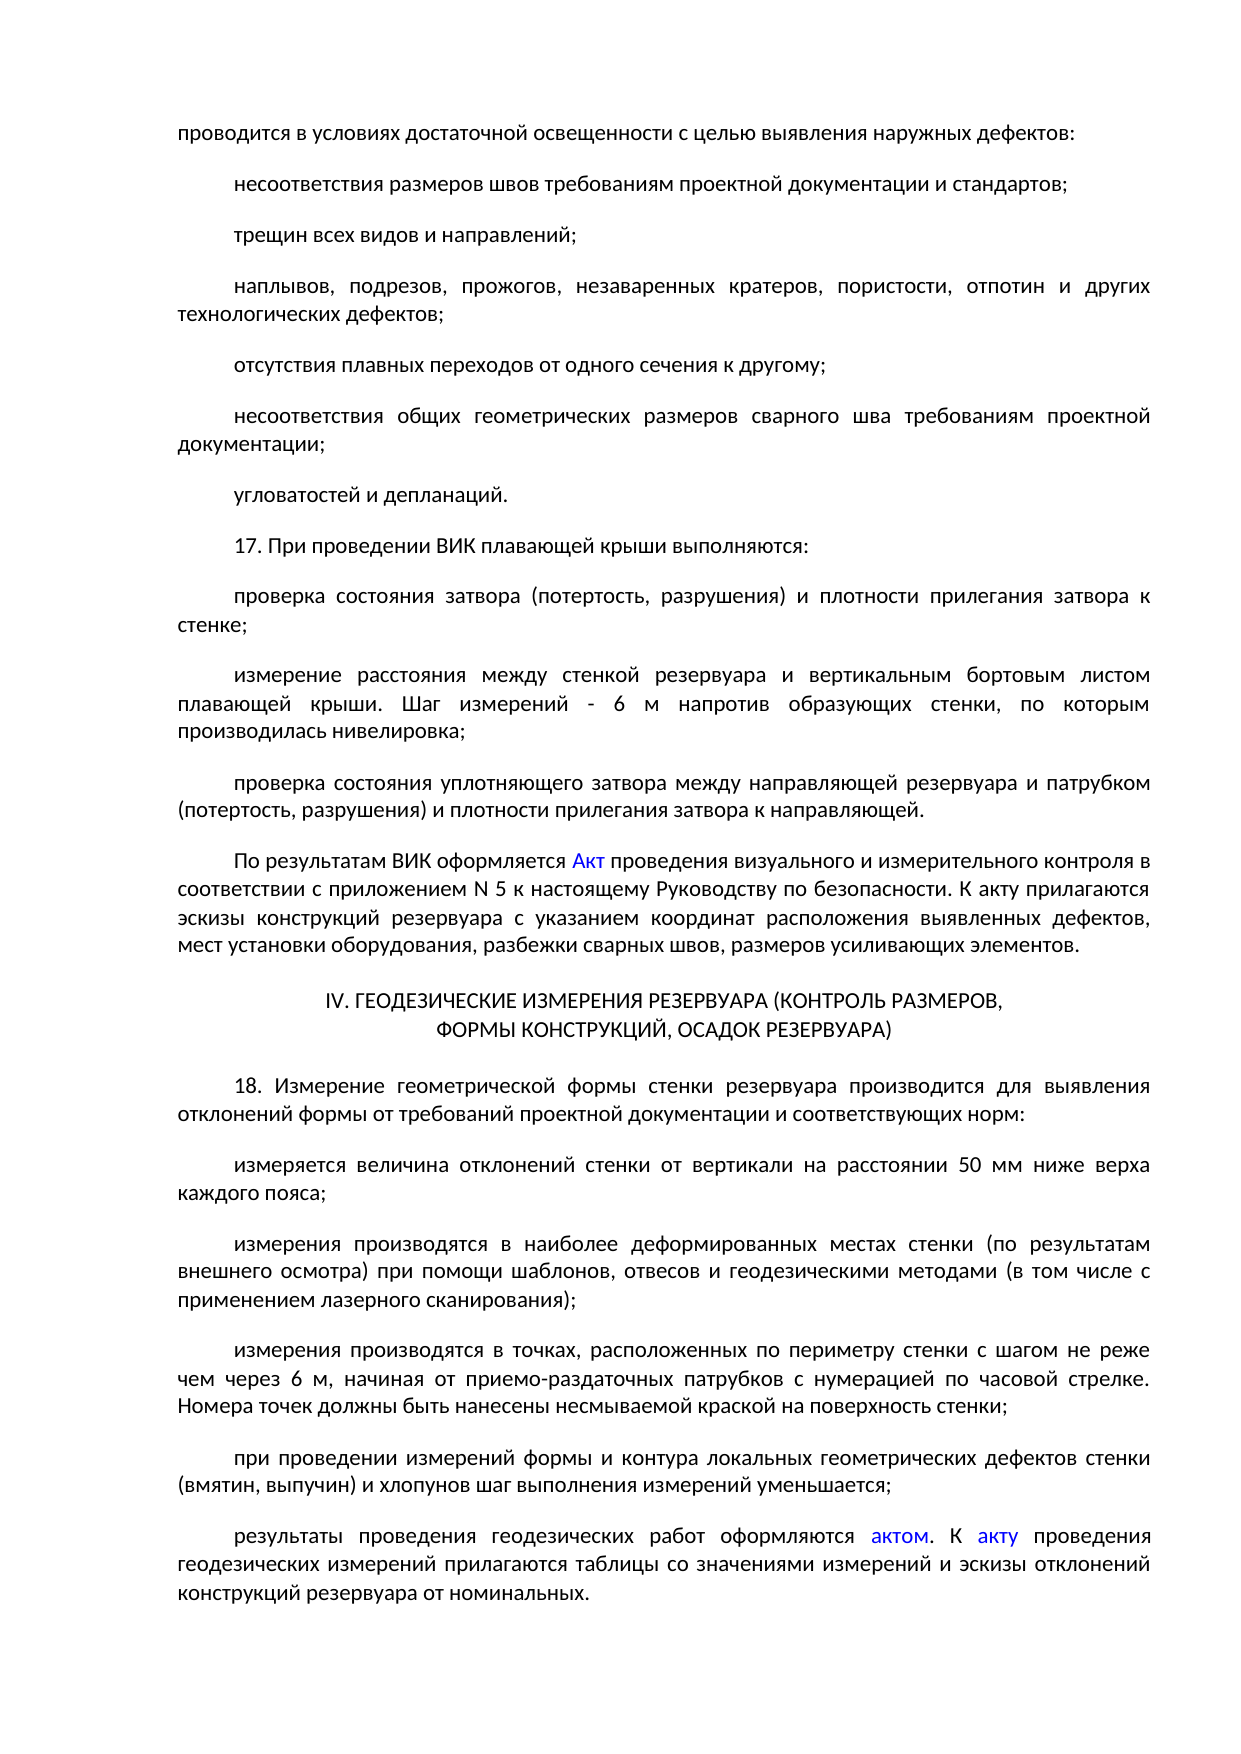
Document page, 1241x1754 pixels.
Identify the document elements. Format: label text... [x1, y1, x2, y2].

text отсутствия плавных переходов от одного сечения к другому; [177, 350, 1152, 378]
text несоответствия общих геометрических размеров сварного шва требованиям проектной документации; [177, 401, 1152, 457]
text трещин всех видов и направлений; [177, 220, 1152, 248]
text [177, 118, 1152, 146]
text По результатам ВИК оформляется Акт проведения визуального и измерительного контроля в соответствии с приложением N 5 к настоящему Руководству по безопасности. К акту прилагаются эскизы конструкций резервуара с указанием координат расположения выявленных дефектов, мест установки оборудования, разбежки сварных швов, размеров усиливающих элементов. [177, 847, 1152, 959]
text проверка состояния уплотняющего затвора между направляющей резервуара и патрубком (потертость, разрушения) и плотности прилегания затвора к направляющей. [177, 768, 1152, 824]
text 18. Измерение геометрической формы стенки резервуара производится для выявления отклонений формы от требований проектной документации и соответствующих норм: [177, 1071, 1152, 1127]
text измерения производятся в точках, расположенных по периметру стенки с шагом не реже чем через 6 м, начиная от приемо-раздаточных патрубков с нумерацией по часовой стрелке. Номера точек должны быть нанесены несмываемой краской на поверхность стенки; [177, 1336, 1152, 1420]
text несоответствия размеров швов требованиям проектной документации и стандартов; [177, 169, 1152, 197]
text при проведении измерений формы и контура локальных геометрических дефектов стенки (вмятин, выпучин) и хлопунов шаг выполнения измерений уменьшается; [177, 1443, 1152, 1499]
text 17. При проведении ВИК плавающей крыши выполняются: [177, 531, 1152, 559]
text измерение расстояния между стенкой резервуара и вертикальным бортовым листом плавающей крыши. Шаг измерений - 6 м напротив образующих стенки, по которым производилась нивелировка; [177, 661, 1152, 745]
text проверка состояния затвора (потертость, разрушения) и плотности прилегания затвора к стенке; [177, 582, 1152, 638]
text результаты проведения геодезических работ оформляются актом. К акту проведения геодезических измерений прилагаются таблицы со значениями измерений и эскизы отклонений конструкций резервуара от номинальных. [177, 1522, 1152, 1606]
text измерения производятся в наиболее деформированных местах стенки (по результатам внешнего осмотра) при помощи шаблонов, отвесов и геодезическими методами (в том числе с применением лазерного сканирования); [177, 1229, 1152, 1313]
text ФОРМЫ КОНСТРУКЦИЙ, ОСАДОК РЕЗЕРВУАРА) [177, 1015, 1152, 1043]
text наплывов, подрезов, прожогов, незаваренных кратеров, пористости, отпотин и других технологических дефектов; [177, 271, 1152, 327]
text IV. ГЕОДЕЗИЧЕСКИЕ ИЗМЕРЕНИЯ РЕЗЕРВУАРА (КОНТРОЛЬ РАЗМЕРОВ, [177, 987, 1152, 1015]
text измеряется величина отклонений стенки от вертикали на расстоянии 50 мм ниже верха каждого пояса; [177, 1150, 1152, 1206]
text угловатостей и депланаций. [177, 480, 1152, 508]
